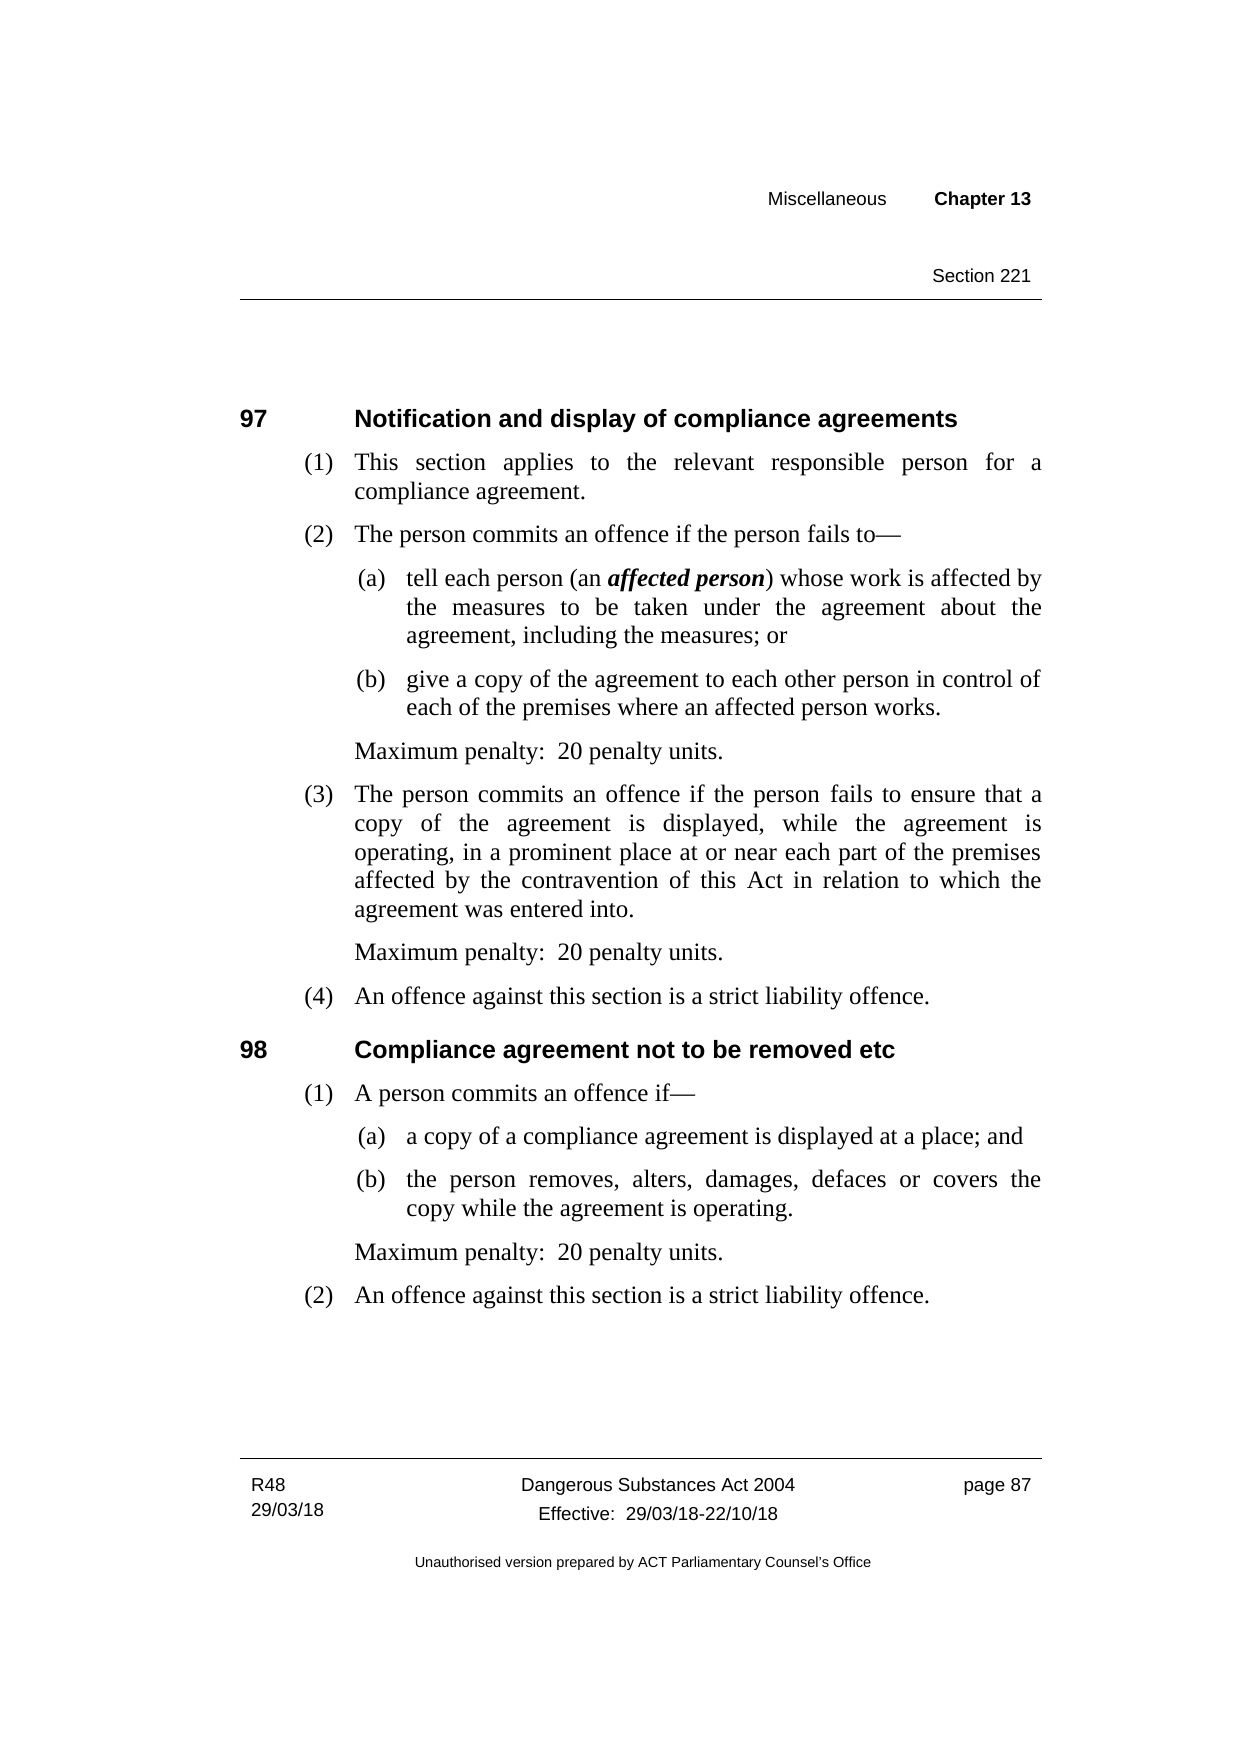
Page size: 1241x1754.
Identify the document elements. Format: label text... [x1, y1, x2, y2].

text (4) An offence against this section is a strict liability offence. [239, 981, 1042, 1009]
text (3) The person commits an offence if the person fails to ensure that a copy of the agreement is displayed, while the agreement is operating, in a prominent place at or near each part of the premises affected by the contravention of this Act in relation to which the agreement was entered into. [239, 779, 1042, 923]
text Maximum penalty: 20 penalty units. [354, 736, 1042, 764]
text (b) the person removes, alters, damages, defaces or covers the copy while the agreement is operating. [239, 1164, 1042, 1222]
text (2) The person commits an offence if the person fails to— [239, 519, 1042, 548]
text (b) give a copy of the agreement to each other person in control of each of the premises where an affected person works. [239, 664, 1042, 721]
text 98 Compliance agreement not to be removed etc [239, 1034, 1042, 1063]
text Maximum penalty: 20 penalty units. [354, 1237, 1042, 1265]
text (2) An offence against this section is a strict liability offence. [239, 1280, 1042, 1309]
text Maximum penalty: 20 penalty units. [354, 937, 1042, 966]
text (a) a copy of a compliance agreement is displayed at a place; and [239, 1121, 1042, 1150]
text (a) tell each person (an affected person) whose work is affected by the measures to be taken under the agreement about the agreement, including the measures; or [239, 563, 1042, 649]
text 97 Notification and display of compliance agreements [239, 404, 1042, 433]
text (1) This section applies to the relevant responsible person for a compliance agreement. [239, 447, 1042, 505]
text (1) A person commits an offence if— [239, 1078, 1042, 1107]
